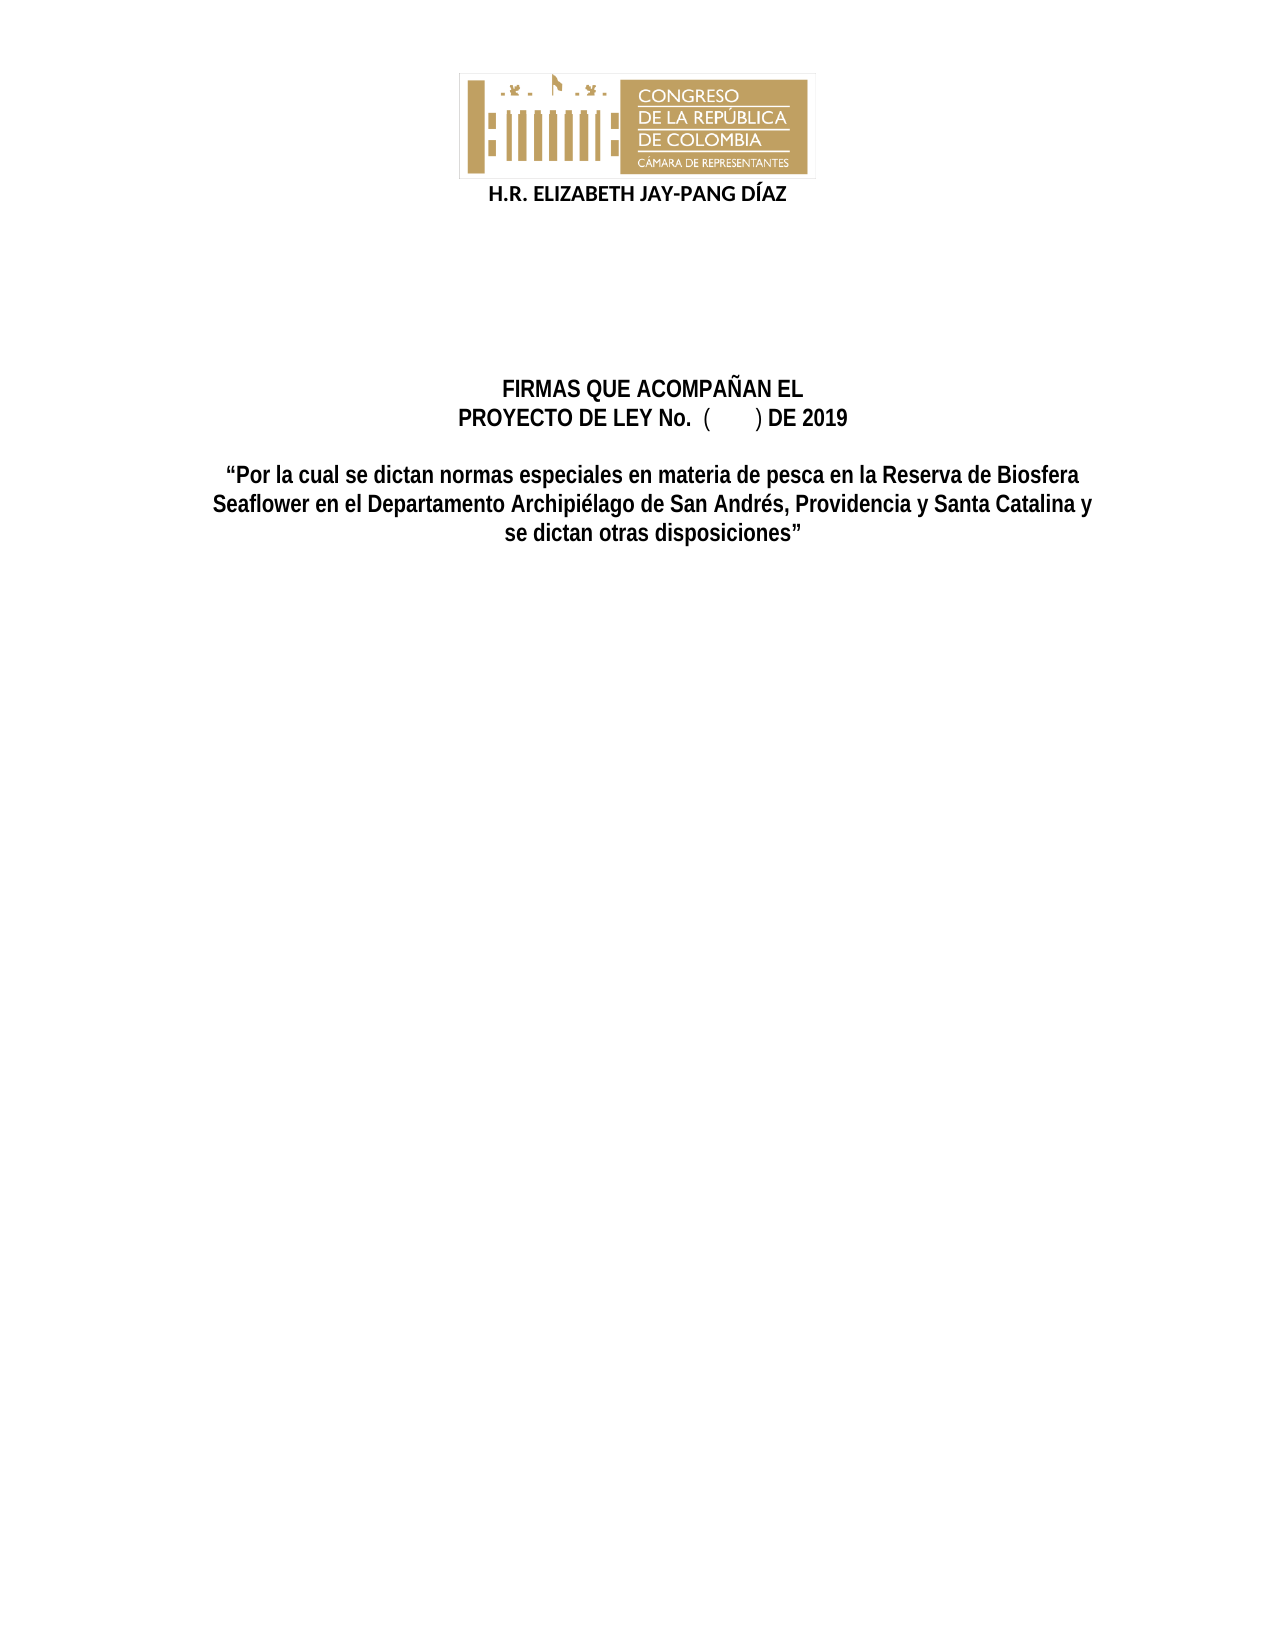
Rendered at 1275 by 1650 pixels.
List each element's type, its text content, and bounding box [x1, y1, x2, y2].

picture [459, 73, 816, 179]
text PROYECTO DE LEY No. ( ) DE 2019 [207, 403, 1099, 432]
text FIRMAS QUE ACOMPAÑAN EL [207, 374, 1099, 403]
text “Por la cual se dictan normas especiales en materia de pesca en la Reserva de Biosfera Seaflower en el Departamento Archipiélago de San Andrés, Providencia y Santa Catalina y se dictan otras disposiciones” [207, 460, 1099, 546]
